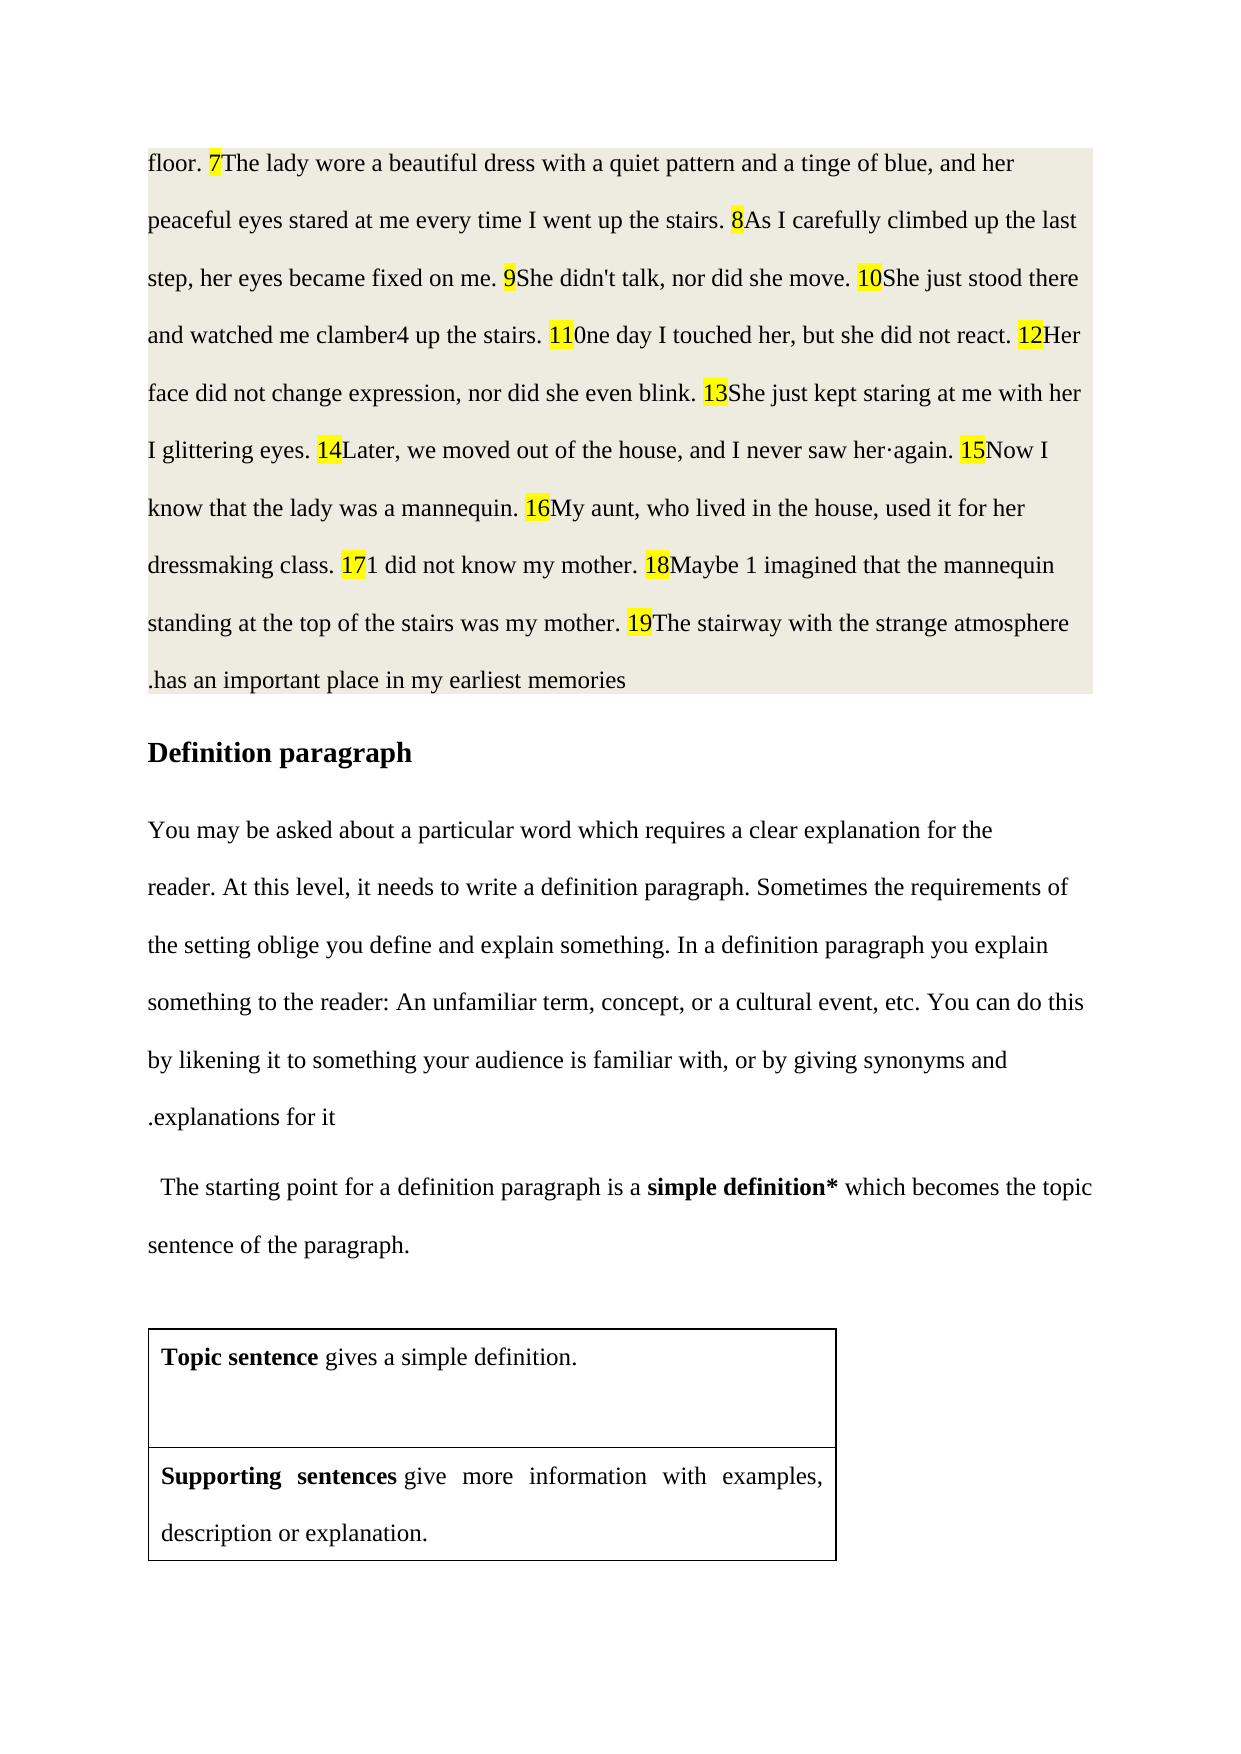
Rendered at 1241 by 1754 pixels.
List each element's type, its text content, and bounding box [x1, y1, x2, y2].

text You may be asked about a particular word which requires a clear explanation for the reader. At this level, it needs to write a definition paragraph. Sometimes the requirements of the setting oblige you define and explain something. In a definition paragraph you explain something to the reader: An unfamiliar term, concept, or a cultural event, etc. You can do this by likening it to something your audience is familiar with, or by giving synonyms and explanations for it. [148, 815, 1093, 1131]
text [148, 148, 1093, 694]
table_cell Supporting sentences give more information with examples, description or explanation. [149, 1448, 835, 1560]
text Definition paragraph [148, 735, 1093, 769]
text The starting point for a definition paragraph is a simple definition* which becomes the topic sentence of the paragraph. [148, 1172, 1093, 1258]
table_header Topic sentence gives a simple definition. [149, 1330, 835, 1447]
